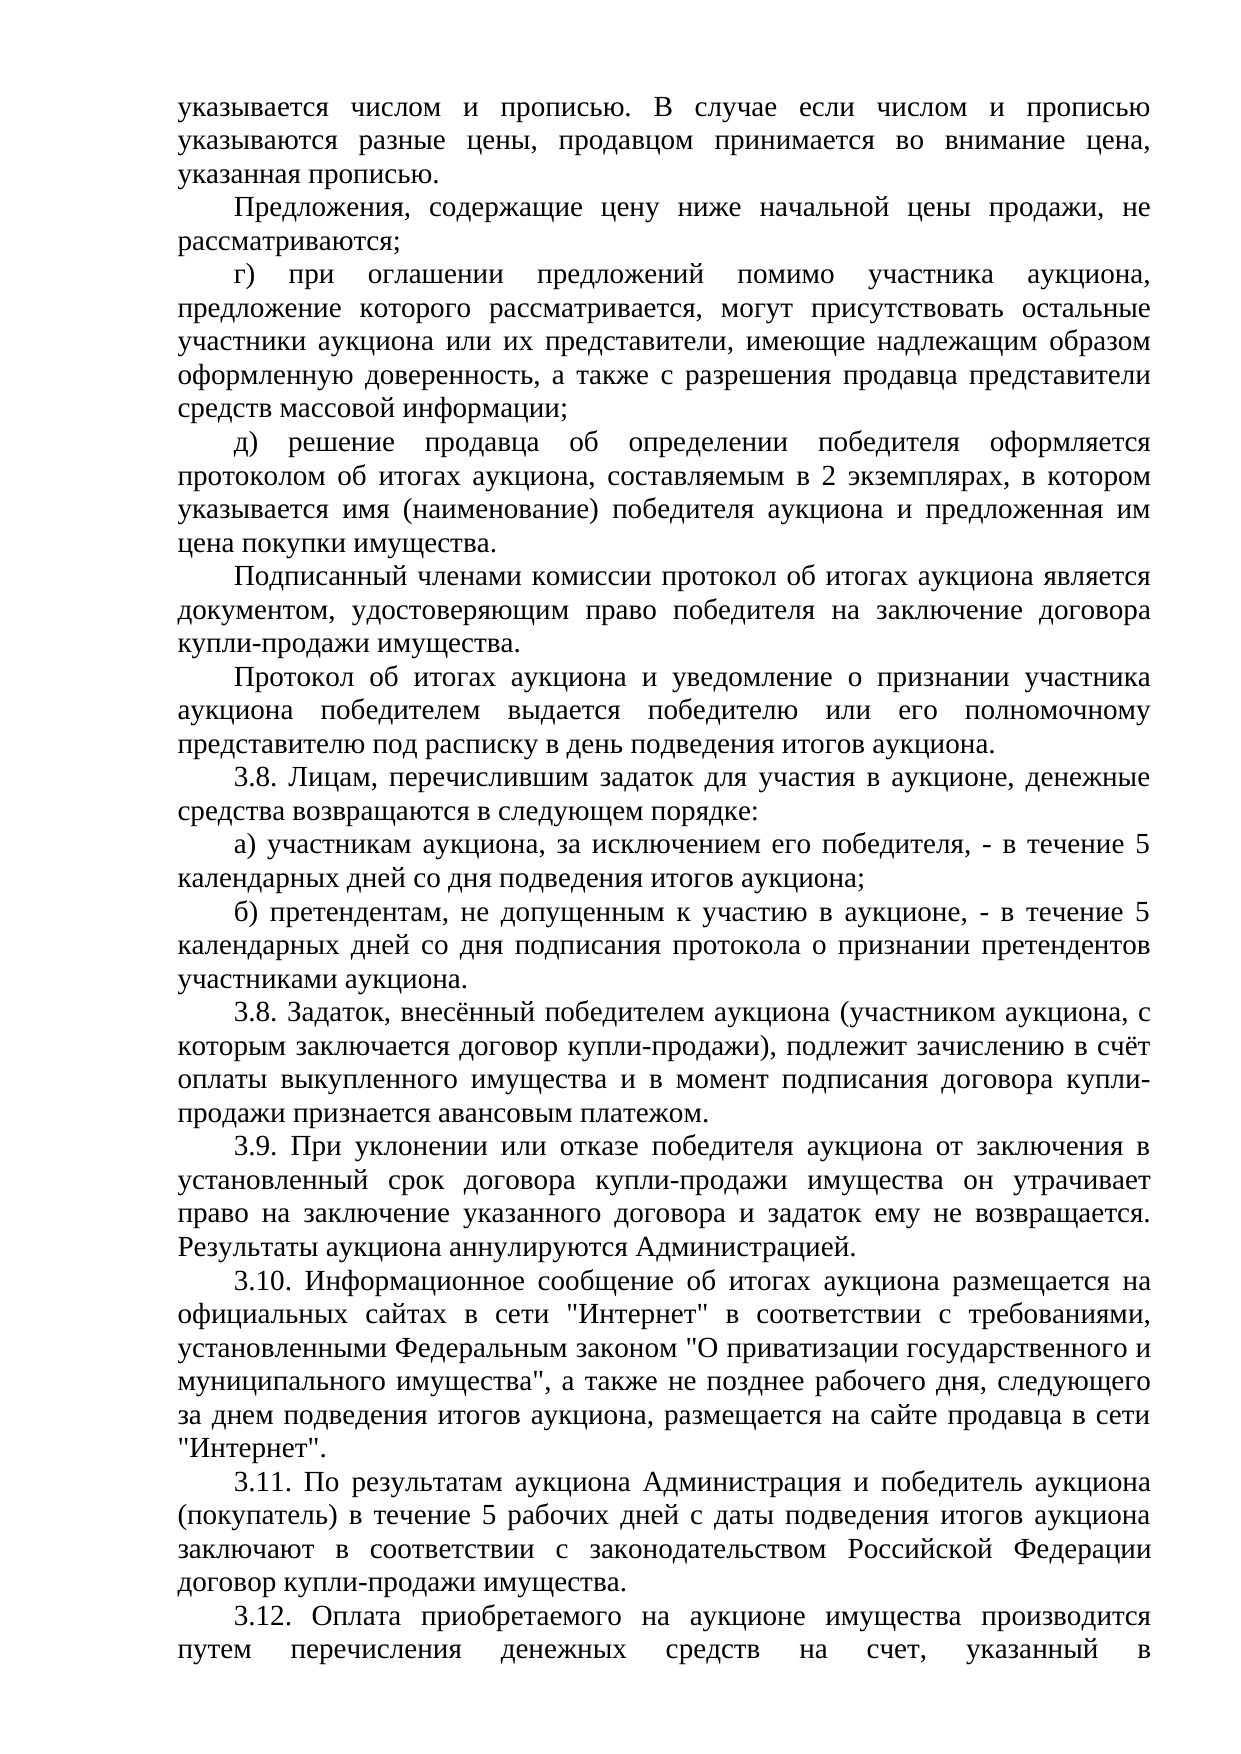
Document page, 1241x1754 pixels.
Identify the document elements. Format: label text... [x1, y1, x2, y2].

text а) участникам аукциона, за исключением его победителя, - в течение 5 календарных дней со дня подведения итогов аукциона; [177, 827, 1152, 894]
text б) претендентам, не допущенным к участию в аукционе, - в течение 5 календарных дней со дня подписания протокола о признании претендентов участниками аукциона. [177, 894, 1152, 994]
text 3.8. Лицам, перечислившим задаток для участия в аукционе, денежные средства возвращаются в следующем порядке: [177, 759, 1152, 827]
text д) решение продавца об определении победителя оформляется протоколом об итогах аукциона, составляемым в 2 экземплярах, в котором указывается имя (наименование) победителя аукциона и предложенная им цена покупки имущества. [177, 424, 1152, 558]
text 3.11. По результатам аукциона Администрация и победитель аукциона (покупатель) в течение 5 рабочих дней с даты подведения итогов аукциона заключают в соответствии с законодательством Российской Федерации договор купли-продажи имущества. [177, 1464, 1152, 1598]
text 3.9. При уклонении или отказе победителя аукциона от заключения в установленный срок договора купли-продажи имущества он утрачивает право на заключение указанного договора и задаток ему не возвращается. Результаты аукциона аннулируются Администрацией. [177, 1128, 1152, 1263]
text г) при оглашении предложений помимо участника аукциона, предложение которого рассматривается, могут присутствовать остальные участники аукциона или их представители, имеющие надлежащим образом оформленную доверенность, а также с разрешения продавца представители средств массовой информации; [177, 256, 1152, 424]
text Протокол об итогах аукциона и уведомление о признании участника аукциона победителем выдается победителю или его полномочному представителю под расписку в день подведения итогов аукциона. [177, 659, 1152, 759]
text Подписанный членами комиссии протокол об итогах аукциона является документом, удостоверяющим право победителя на заключение договора купли-продажи имущества. [177, 558, 1152, 659]
text 3.10. Информационное сообщение об итогах аукциона размещается на официальных сайтах в сети "Интернет" в соответствии с требованиями, установленными Федеральным законом "О приватизации государственного и муниципального имущества", а также не позднее рабочего дня, следующего за днем подведения итогов аукциона, размещается на сайте продавца в сети "Интернет". [177, 1263, 1152, 1464]
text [177, 89, 1152, 189]
text Предложения, содержащие цену ниже начальной цены продажи, не рассматриваются; [177, 189, 1152, 256]
text 3.8. Задаток, внесённый победителем аукциона (участником аукциона, с которым заключается договор купли-продажи), подлежит зачислению в счёт оплаты выкупленного имущества и в момент подписания договора купли-продажи признается авансовым платежом. [177, 994, 1152, 1128]
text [177, 1598, 1152, 1665]
